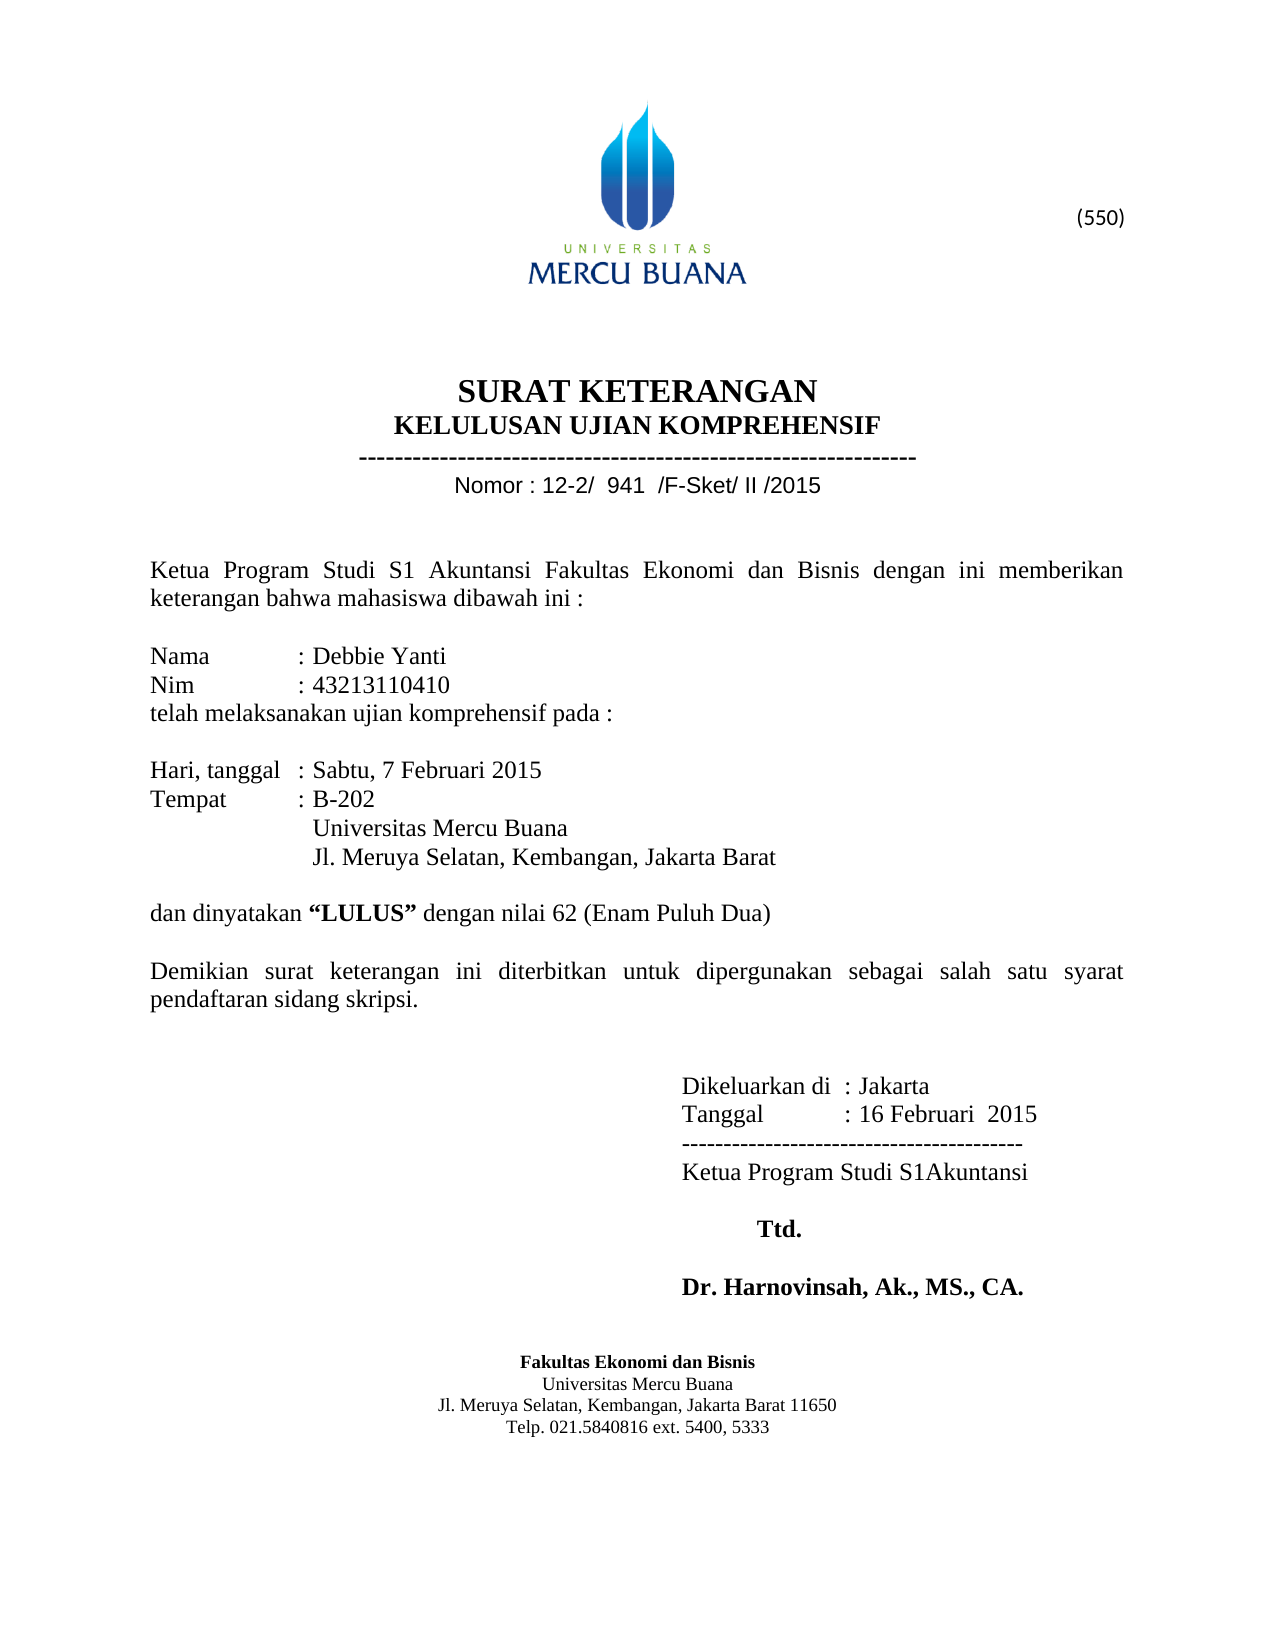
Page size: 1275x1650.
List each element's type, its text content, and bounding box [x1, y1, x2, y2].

text Universitas Mercu Buana [150, 813, 1125, 842]
text Ttd. [150, 1214, 1125, 1243]
text SURAT KETERANGAN [150, 371, 1125, 409]
text Universitas Mercu Buana [150, 1373, 1125, 1394]
text Nama : Debbie Yanti [150, 641, 1125, 670]
text Tempat : B-202 [150, 784, 1125, 813]
text Dr. Harnovinsah, Ak., MS., CA. [150, 1272, 1125, 1301]
text telah melaksanakan ujian komprehensif pada : [150, 698, 1125, 727]
text Fakultas Ekonomi dan Bisnis [150, 1351, 1125, 1373]
picture [523, 96, 750, 203]
picture [523, 231, 750, 288]
text dan dinyatakan “LULUS” dengan nilai 62 (Enam Puluh Dua) [150, 898, 1125, 927]
text Jl. Meruya Selatan, Kembangan, Jakarta Barat 11650 [150, 1394, 1125, 1416]
text Tanggal : 16 Februari 2015 [150, 1099, 1125, 1128]
text Nim : 43213110410 [150, 670, 1125, 698]
text Telp. 021.5840816 ext. 5400, 5333 [150, 1416, 1125, 1437]
text Hari, tanggal : Sabtu, 7 Februari 2015 [150, 755, 1125, 784]
text Ketua Program Studi S1Akuntansi [150, 1157, 1125, 1186]
text Dikeluarkan di : Jakarta [150, 1071, 1125, 1099]
text ----------------------------------------- [150, 1128, 1125, 1157]
text (550) [150, 203, 1125, 231]
text Demikian surat keterangan ini diterbitkan untuk dipergunakan sebagai salah satu syarat pendaftaran sidang skripsi. [150, 956, 1125, 1013]
text -------------------------------------------------------------- [150, 441, 1125, 472]
text Jl. Meruya Selatan, Kembangan, Jakarta Barat [150, 842, 1125, 870]
text Ketua Program Studi S1 Akuntansi Fakultas Ekonomi dan Bisnis dengan ini memberikan keterangan bahwa mahasiswa dibawah ini : [150, 555, 1125, 612]
text KELULUSAN UJIAN KOMPREHENSIF [150, 409, 1125, 441]
text Nomor : 12-2/ 941 /F-Sket/ II /2015 [150, 472, 1125, 498]
